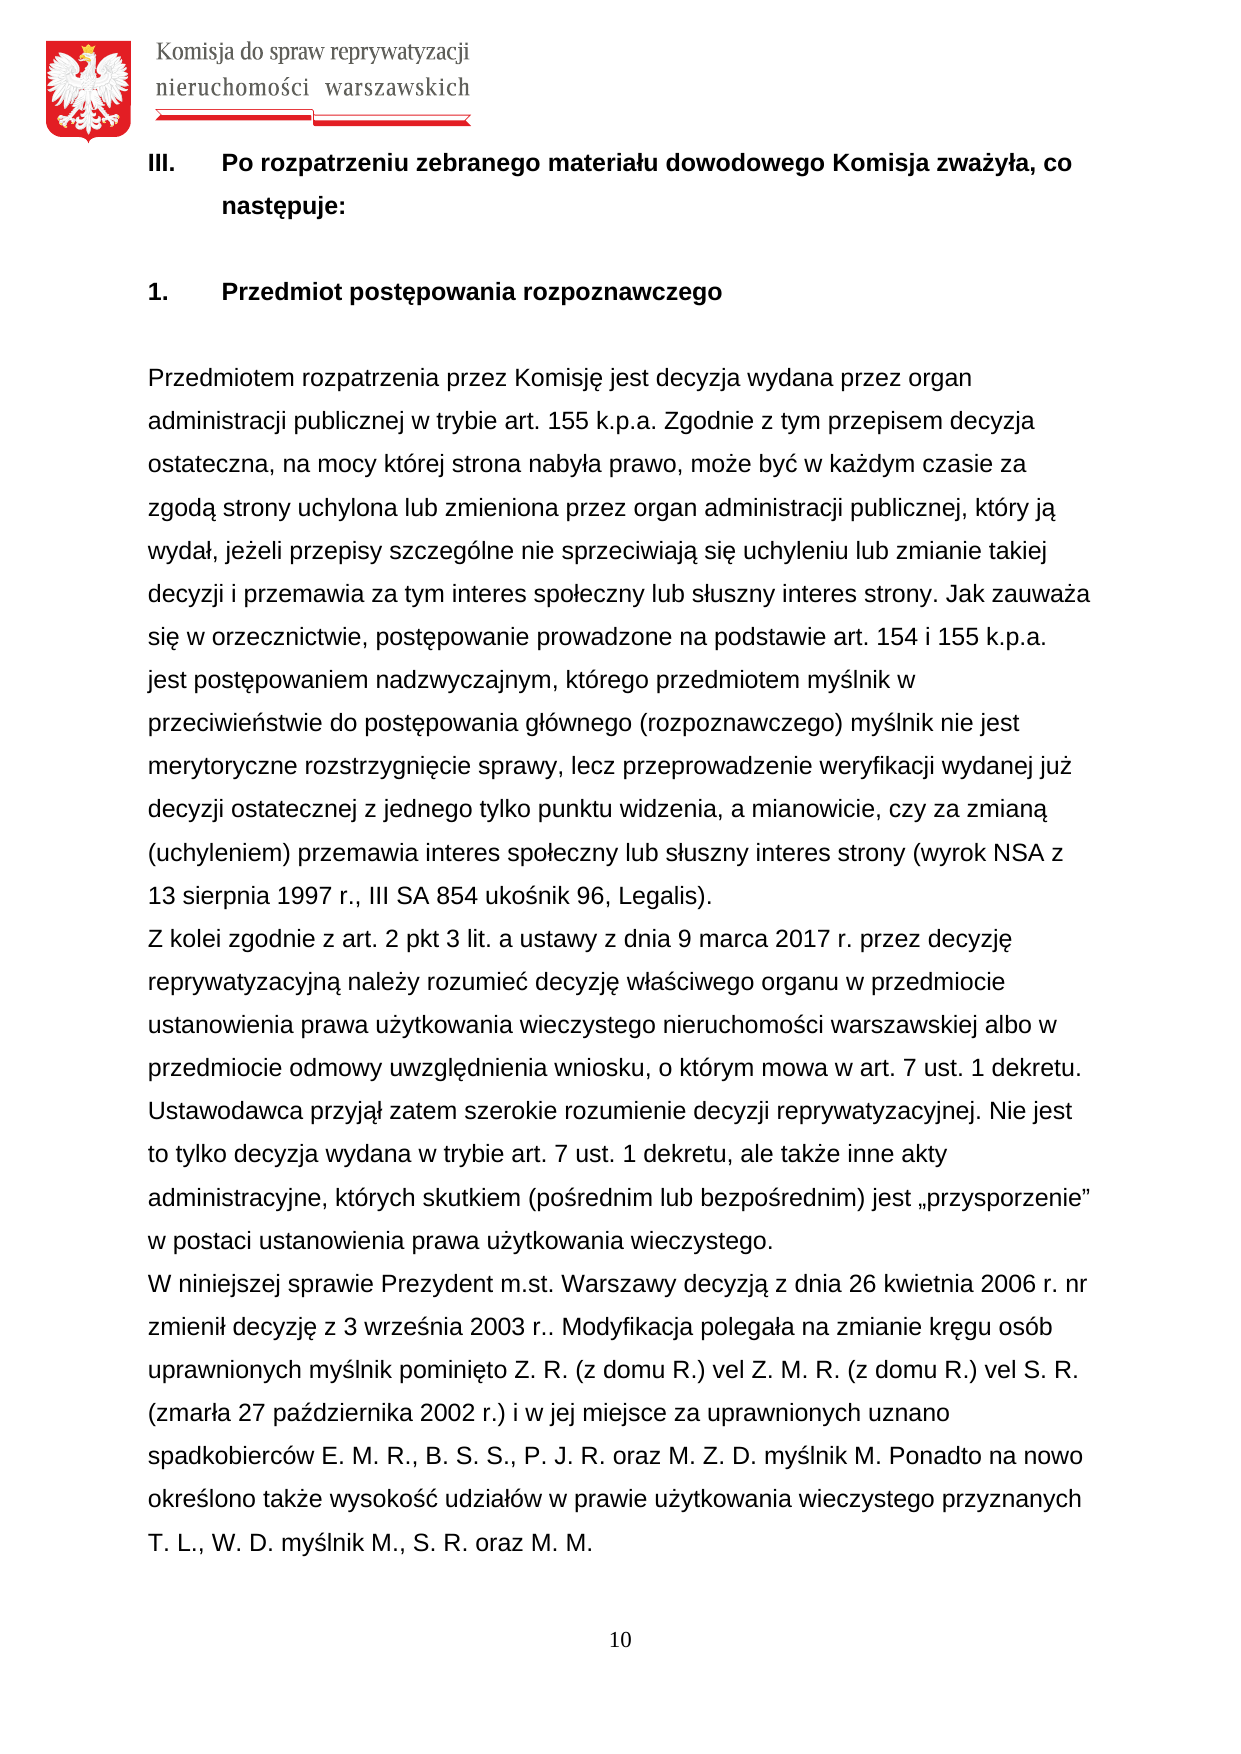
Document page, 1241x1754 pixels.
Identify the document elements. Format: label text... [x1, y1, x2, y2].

text III. Po rozpatrzeniu zebranego materiału dowodowego Komisja zważyła, co następuje: [148, 148, 1093, 219]
text Z kolei zgodnie z art. 2 pkt 3 lit. a ustawy z dnia 9 marca 2017 r. przez decyzję reprywatyzacyjną należy rozumieć decyzję właściwego organu w przedmiocie ustanowienia prawa użytkowania wieczystego nieruchomości warszawskiej albo w przedmiocie odmowy uwzględnienia wniosku, o którym mowa w art. 7 ust. 1 dekretu. Ustawodawca przyjął zatem szerokie rozumienie decyzji reprywatyzacyjnej. Nie jest to tylko decyzja wydana w trybie art. 7 ust. 1 dekretu, ale także inne akty administracyjne, których skutkiem (pośrednim lub bezpośrednim) jest „przysporzenie” w postaci ustanowienia prawa użytkowania wieczystego. [148, 924, 1093, 1254]
text W niniejszej sprawie Prezydent m.st. Warszawy decyzją z dnia 26 kwietnia 2006 r. nr zmienił decyzję z 3 września 2003 r.. Modyfikacja polegała na zmianie kręgu osób uprawnionych myślnik pominięto Z. R. (z domu R.) vel Z. M. R. (z domu R.) vel S. R. (zmarła 27 października 2002 r.) i w jej miejsce za uprawnionych uznano spadkobierców E. M. R., B. S. S., P. J. R. oraz M. Z. D. myślnik M. Ponadto na nowo określono także wysokość udziałów w prawie użytkowania wieczystego przyznanych T. L., W. D. myślnik M., S. R. oraz M. M. [148, 1269, 1093, 1556]
text Przedmiotem rozpatrzenia przez Komisję jest decyzja wydana przez organ administracji publicznej w trybie art. 155 k.p.a. Zgodnie z tym przepisem decyzja ostateczna, na mocy której strona nabyła prawo, może być w każdym czasie za zgodą strony uchylona lub zmieniona przez organ administracji publicznej, który ją wydał, jeżeli przepisy szczególne nie sprzeciwiają się uchyleniu lub zmianie takiej decyzji i przemawia za tym interes społeczny lub słuszny interes strony. Jak zauważa się w orzecznictwie, postępowanie prowadzone na podstawie art. 154 i 155 k.p.a. jest postępowaniem nadzwyczajnym, którego przedmiotem myślnik w przeciwieństwie do postępowania głównego (rozpoznawczego) myślnik nie jest merytoryczne rozstrzygnięcie sprawy, lecz przeprowadzenie weryfikacji wydanej już decyzji ostatecznej z jednego tylko punktu widzenia, a mianowicie, czy za zmianą (uchyleniem) przemawia interes społeczny lub słuszny interes strony (wyrok NSA z 13 sierpnia 1997 r., III SA 854 ukośnik 96, Legalis). [148, 363, 1093, 909]
text 1. Przedmiot postępowania rozpoznawczego [148, 277, 1093, 306]
